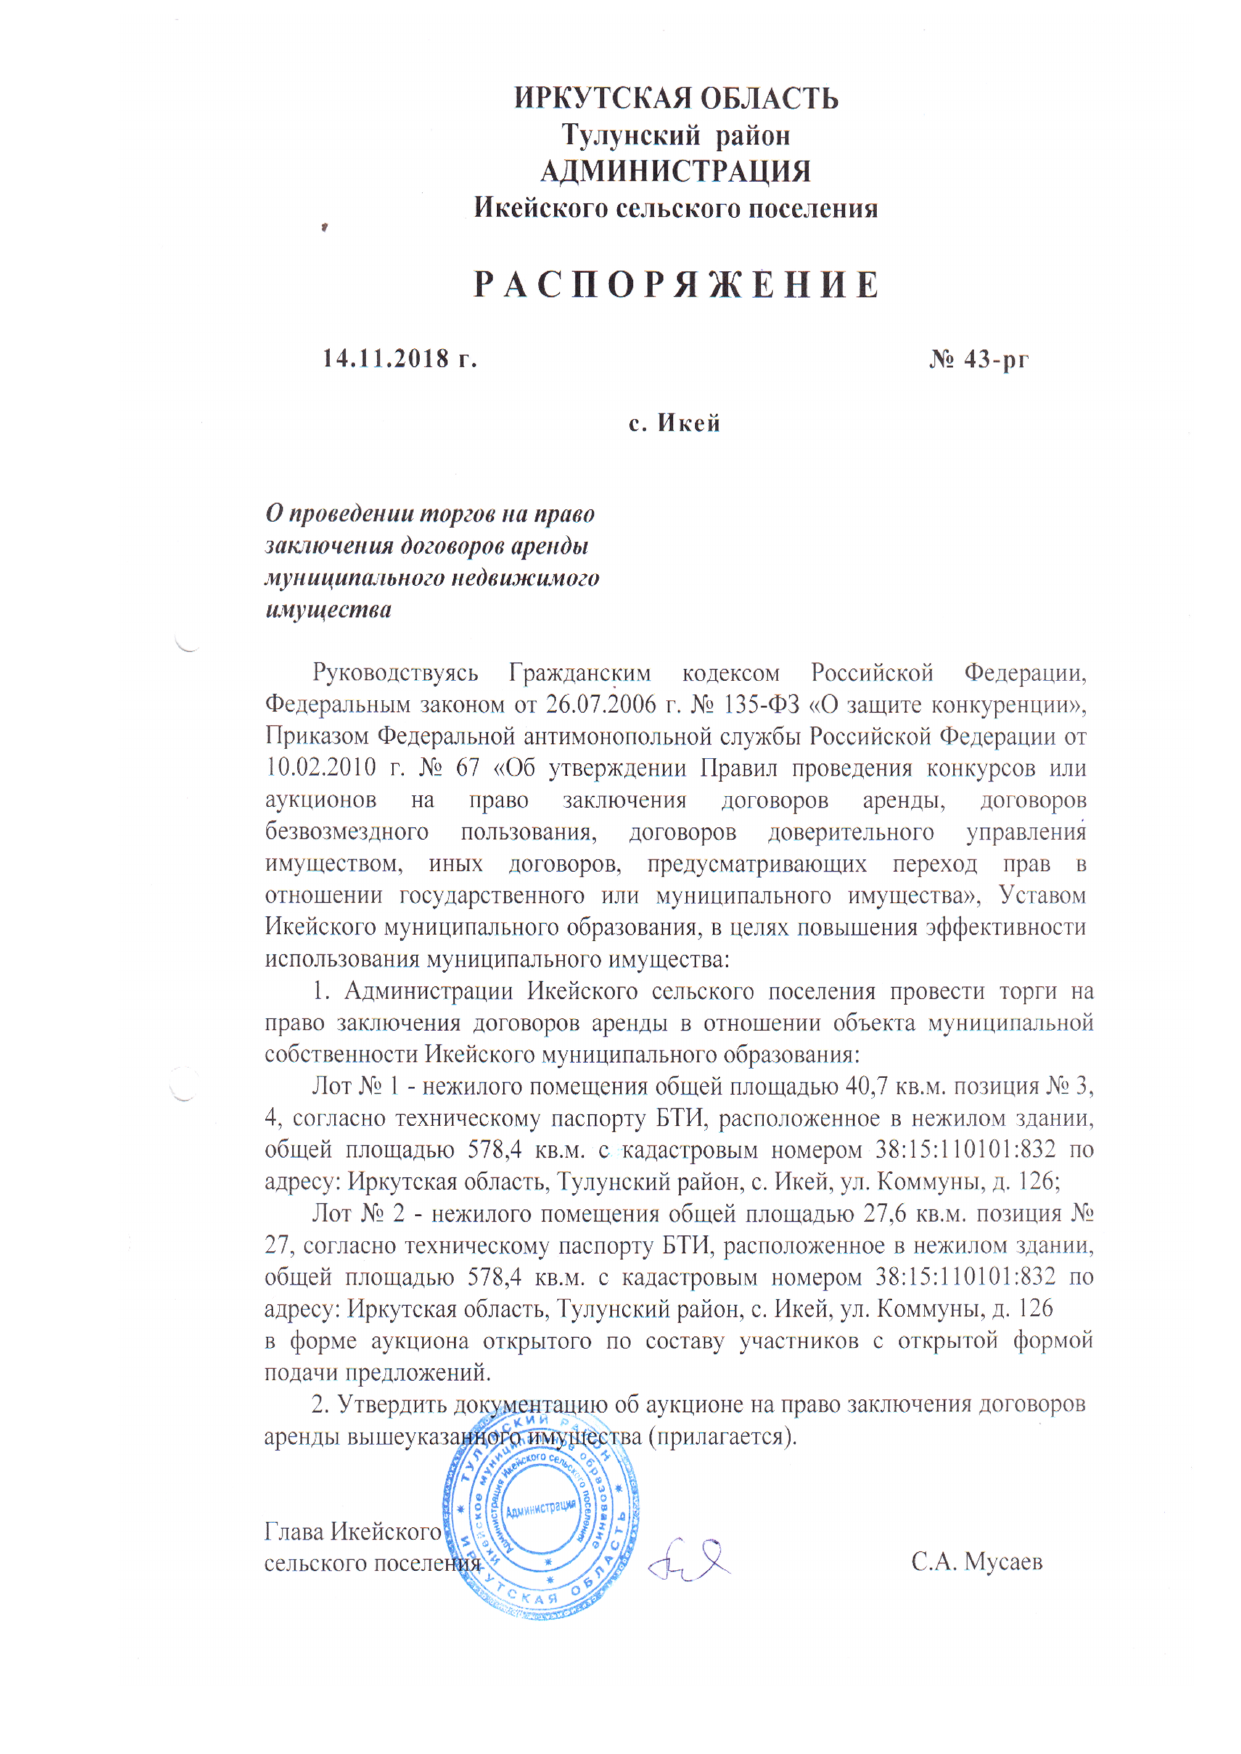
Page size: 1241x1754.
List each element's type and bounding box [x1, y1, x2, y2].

picture [118, 14, 1194, 1686]
